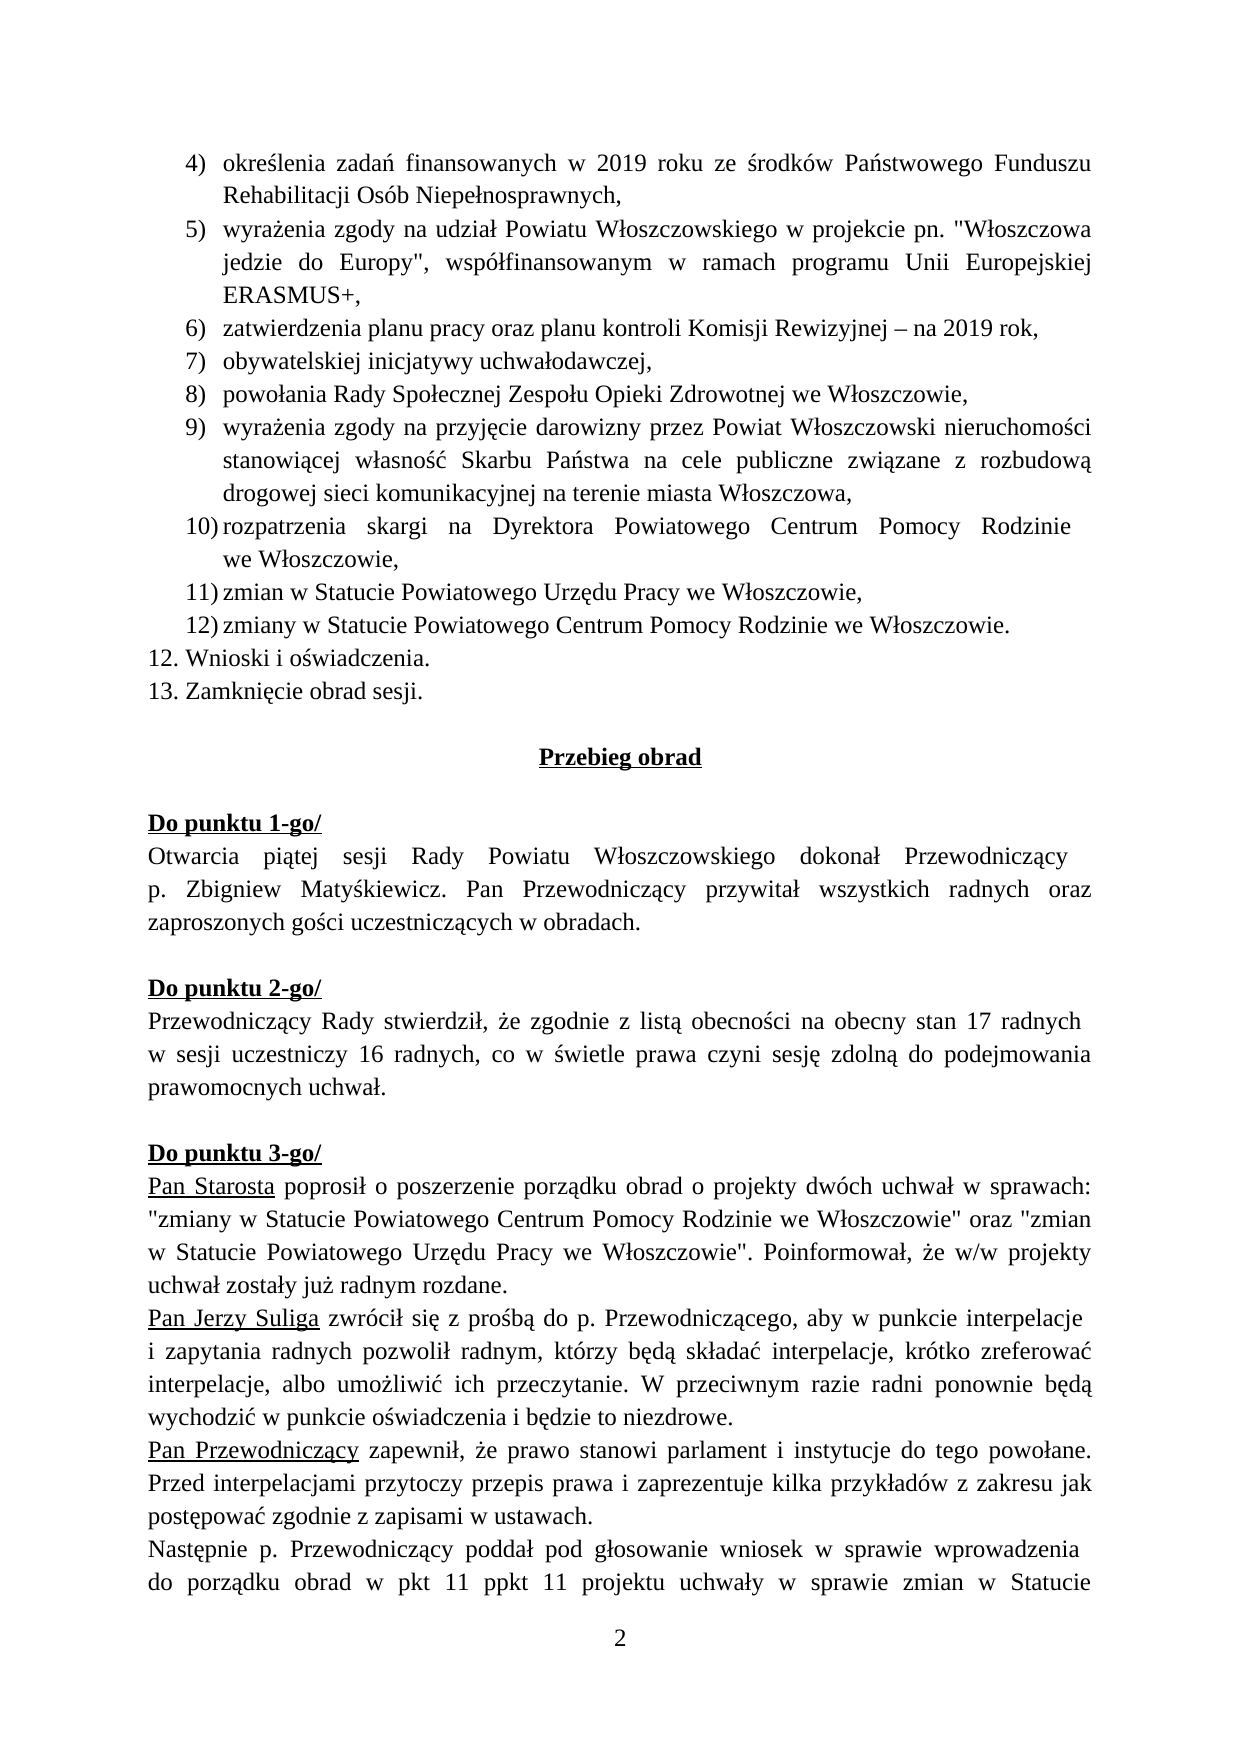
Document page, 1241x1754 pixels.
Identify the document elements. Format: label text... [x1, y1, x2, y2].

list powołania Rady Społecznej Zespołu Opieki Zdrowotnej we Włoszczowie, [185, 379, 1092, 407]
list określenia zadań finansowanych w 2019 roku ze środków Państwowego Funduszu Rehabilitacji Osób Niepełnosprawnych, [185, 148, 1092, 209]
list zmiany w Statucie Powiatowego Centrum Pomocy Rodzinie we Włoszczowie. [185, 610, 1092, 639]
text Otwarcia piątej sesji Rady Powiatu Włoszczowskiego dokonał Przewodniczący p. Zbigniew Matyśkiewicz. Pan Przewodniczący przywitał wszystkich radnych oraz zaproszonych gości uczestniczących w obradach. [148, 841, 1093, 936]
list rozpatrzenia skargi na Dyrektora Powiatowego Centrum Pomocy Rodzinie we Włoszczowie, [185, 511, 1092, 573]
text Przebieg obrad [148, 742, 1093, 771]
text Przewodniczący Rady stwierdził, że zgodnie z listą obecności na obecny stan 17 radnych w sesji uczestniczy 16 radnych, co w świetle prawa czyni sesję zdolną do podejmowania prawomocnych uchwał. [148, 1006, 1093, 1101]
list zatwierdzenia planu pracy oraz planu kontroli Komisji Rewizyjnej – na 2019 rok, [185, 313, 1092, 341]
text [148, 1534, 1093, 1596]
list zmian w Statucie Powiatowego Urzędu Pracy we Włoszczowie, [185, 577, 1092, 606]
list wyrażenia zgody na przyjęcie darowizny przez Powiat Włoszczowski nieruchomości stanowiącej własność Skarbu Państwa na cele publiczne związane z rozbudową drogowej sieci komunikacyjnej na terenie miasta Włoszczowa, [185, 412, 1092, 507]
list Zamknięcie obrad sesji. [148, 676, 1093, 705]
text Pan Starosta poprosił o poszerzenie porządku obrad o projekty dwóch uchwał w sprawach: "zmiany w Statucie Powiatowego Centrum Pomocy Rodzinie we Włoszczowie" oraz "zmian w Statucie Powiatowego Urzędu Pracy we Włoszczowie". Poinformował, że w/w projekty uchwał zostały już radnym rozdane. [148, 1171, 1093, 1299]
text Do punktu 3-go/ [148, 1138, 1093, 1167]
list wyrażenia zgody na udział Powiatu Włoszczowskiego w projekcie pn. "Włoszczowa jedzie do Europy", współfinansowanym w ramach programu Unii Europejskiej ERASMUS+, [185, 214, 1093, 308]
text Do punktu 1-go/ [148, 808, 1093, 837]
subtitle Do punktu 2-go/ [148, 973, 1093, 1002]
text Pan Jerzy Suliga zwrócił się z prośbą do p. Przewodniczącego, aby w punkcie interpelacje i zapytania radnych pozwolił radnym, którzy będą składać interpelacje, krótko zreferować interpelacje, albo umożliwić ich przeczytanie. W przeciwnym razie radni ponownie będą wychodzić w punkcie oświadczenia i będzie to niezdrowe. [148, 1303, 1093, 1431]
list obywatelskiej inicjatywy uchwałodawczej, [185, 346, 1092, 374]
text Pan Przewodniczący zapewnił, że prawo stanowi parlament i instytucje do tego powołane. Przed interpelacjami przytoczy przepis prawa i zaprezentuje kilka przykładów z zakresu jak postępować zgodnie z zapisami w ustawach. [148, 1435, 1093, 1530]
list Wnioski i oświadczenia. [148, 643, 1093, 672]
